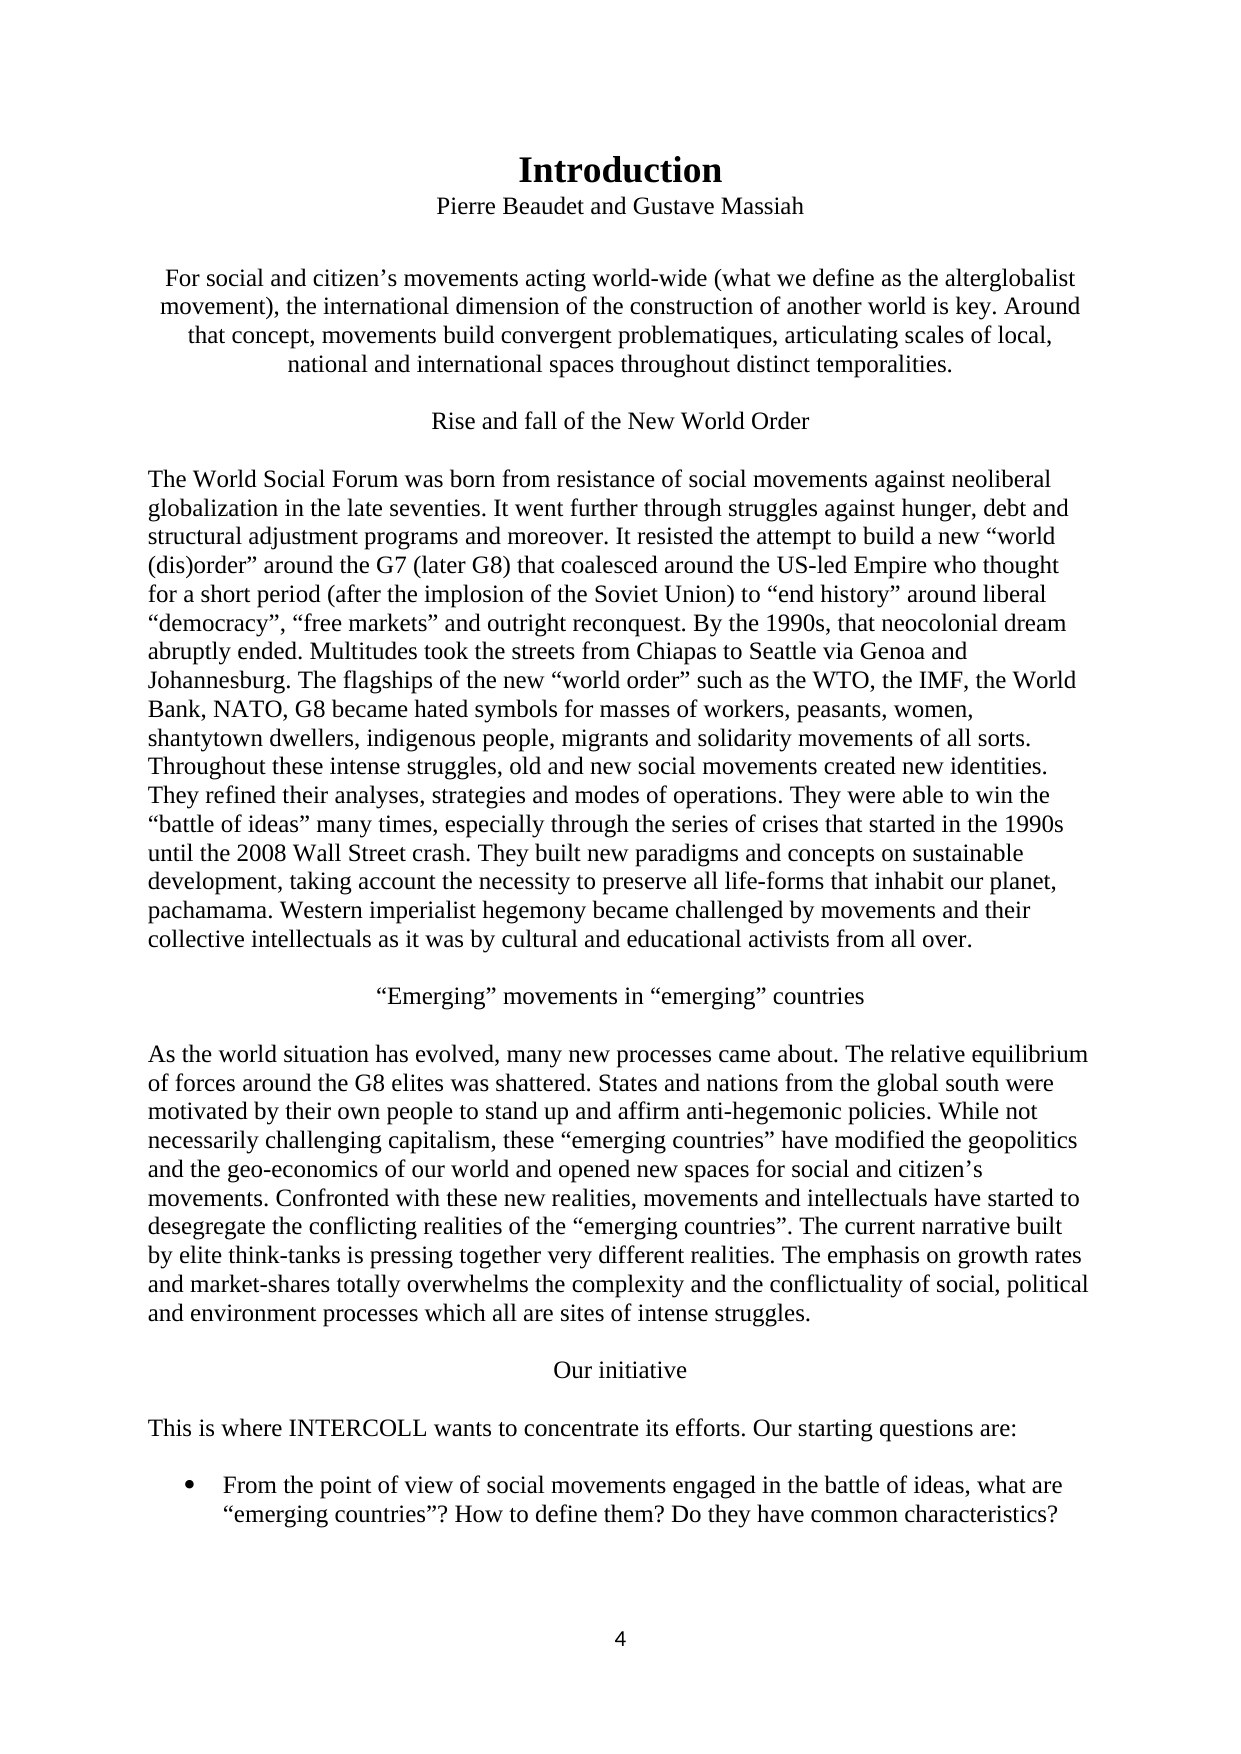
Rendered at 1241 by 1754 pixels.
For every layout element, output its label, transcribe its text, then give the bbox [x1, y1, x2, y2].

text “Emerging” movements in “emerging” countries [148, 981, 1093, 1010]
list From the point of view of social movements engaged in the battle of ideas, what are “emerging countries”? How to define them? Do they have common characteristics? [185, 1470, 1093, 1528]
text Our initiative [148, 1355, 1093, 1384]
text The World Social Forum was born from resistance of social movements against neoliberal globalization in the late seventies. It went further through struggles against hunger, debt and structural adjustment programs and moreover. It resisted the attempt to build a new “world (dis)order” around the G7 (later G8) that coalesced around the US-led Empire who thought for a short period (after the implosion of the Soviet Union) to “end history” around liberal “democracy”, “free markets” and outright reconquest. By the 1990s, that neocolonial dream abruptly ended. Multitudes took the streets from Chiapas to Seattle via Genoa and Johannesburg. The flagships of the new “world order” such as the WTO, the IMF, the World Bank, NATO, G8 became hated symbols for masses of workers, peasants, women, shantytown dwellers, indigenous people, migrants and solidarity movements of all sorts. Throughout these intense struggles, old and new social movements created new identities. They refined their analyses, strategies and modes of operations. They were able to win the “battle of ideas” many times, especially through the series of crises that started in the 1990s until the 2008 Wall Street crash. They built new paradigms and concepts on sustainable development, taking account the necessity to preserve all life-forms that inhabit our planet, pachamama. Western imperialist hegemony became challenged by movements and their collective intellectuals as it was by cultural and educational activists from all over. [148, 464, 1093, 953]
text Rise and fall of the New World Order [148, 406, 1093, 435]
text For social and citizen’s movements acting world-wide (what we define as the alterglobalist movement), the international dimension of the construction of another world is key. Around that concept, movements build convergent problematiques, articulating scales of local, national and international spaces throughout distinct temporalities. [148, 263, 1093, 378]
text As the world situation has evolved, many new processes came about. The relative equilibrium of forces around the G8 elites was shattered. States and nations from the global south were motivated by their own people to stand up and affirm anti-hegemonic policies. While not necessarily challenging capitalism, these “emerging countries” have modified the geopolitics and the geo-economics of our world and opened new spaces for social and citizen’s movements. Confronted with these new realities, movements and intellectuals have started to desegregate the conflicting realities of the “emerging countries”. The current narrative built by elite think-tanks is pressing together very different realities. The emphasis on growth rates and market-shares totally overwhelms the complexity and the conflictuality of social, political and environment processes which all are sites of intense struggles. [148, 1039, 1093, 1326]
text This is where INTERCOLL wants to concentrate its efforts. Our starting questions are: [148, 1413, 1093, 1441]
text Pierre Beaudet and Gustave Massiah [148, 191, 1093, 219]
text Introduction [148, 148, 1093, 191]
